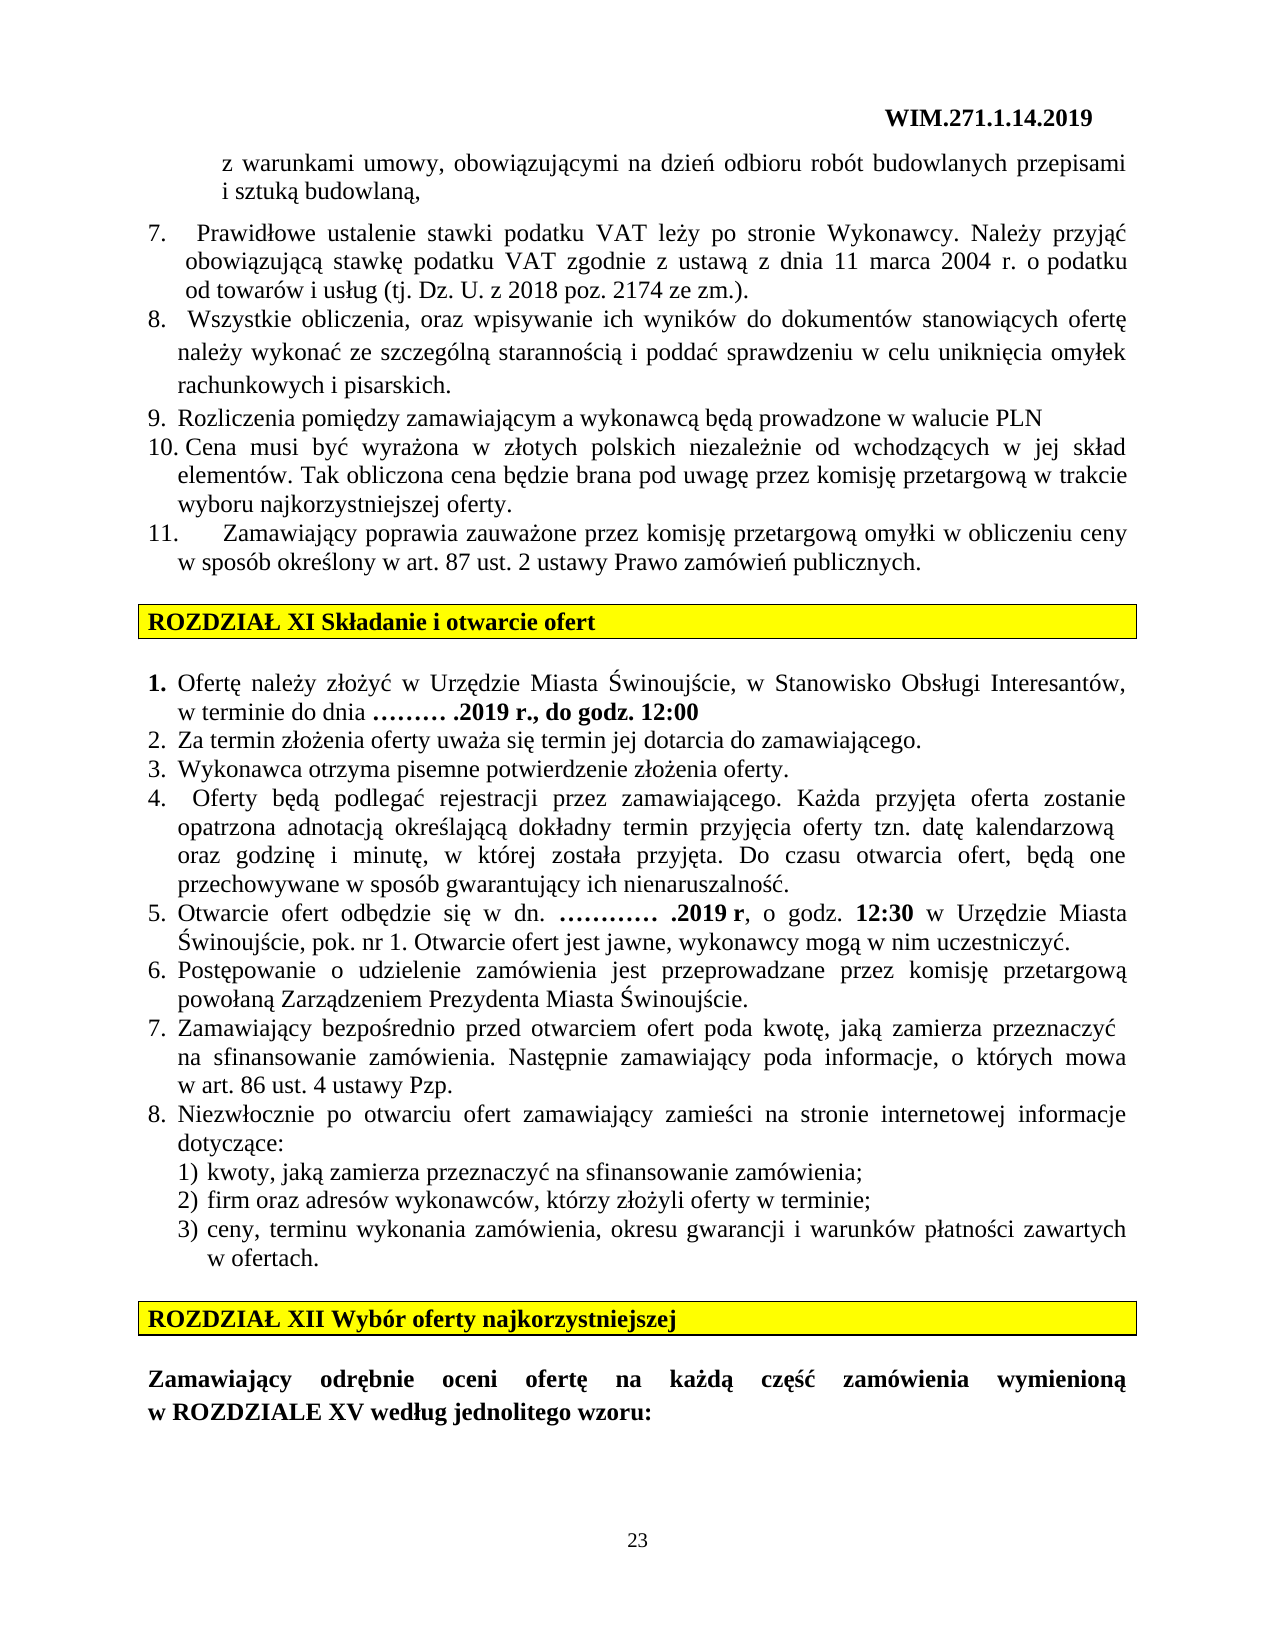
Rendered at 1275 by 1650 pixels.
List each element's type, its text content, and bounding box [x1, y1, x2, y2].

list Zamawiający poprawia zauważone przez komisję przetargową omyłki w obliczeniu ceny w sposób określony w art. 87 ust. 2 ustawy Prawo zamówień publicznych. [148, 518, 1127, 576]
text 1) kwoty, jaką zamierza przeznaczyć na sfinansowanie zamówienia; [177, 1157, 1127, 1186]
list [177, 148, 1127, 205]
text 2) firm oraz adresów wykonawców, którzy złożyli oferty w terminie; [177, 1186, 1127, 1214]
list Niezwłocznie po otwarciu ofert zamawiający zamieści na stronie internetowej informacje dotyczące: [148, 1099, 1127, 1157]
list Za termin złożenia oferty uważa się termin jej dotarcia do zamawiającego. [148, 726, 1127, 754]
subtitle ROZDZIAŁ XII Wybór oferty najkorzystniejszej [139, 1302, 1136, 1334]
text 3) ceny, terminu wykonania zamówienia, okresu gwarancji i warunków płatności zawartych w ofertach. [177, 1214, 1127, 1272]
text Zamawiający odrębnie oceni ofertę na każdą część zamówienia wymienioną w ROZDZIALE XV według jednolitego wzoru: [148, 1364, 1127, 1426]
list Postępowanie o udzielenie zamówienia jest przeprowadzane przez komisję przetargową powołaną Zarządzeniem Prezydenta Miasta Świnoujście. [148, 956, 1127, 1013]
subtitle ROZDZIAŁ XI Składanie i otwarcie ofert [139, 605, 1136, 638]
list Cena musi być wyrażona w złotych polskich niezależnie od wchodzących w jej skład elementów. Tak obliczona cena będzie brana pod uwagę przez komisję przetargową w trakcie wyboru najkorzystniejszej oferty. [148, 432, 1127, 518]
list Otwarcie ofert odbędzie się w dn. ………… .2019 r, o godz. 12:30 w Urzędzie Miasta Świnoujście, pok. nr 1. Otwarcie ofert jest jawne, wykonawcy mogą w nim uczestniczyć. [148, 898, 1127, 956]
list Ofertę należy złożyć w Urzędzie Miasta Świnoujście, w Stanowisko Obsługi Interesantów, w terminie do dnia ……… .2019 r., do godz. 12:00 [148, 668, 1127, 726]
list Rozliczenia pomiędzy zamawiającym a wykonawcą będą prowadzone w walucie PLN [148, 403, 1127, 432]
list Oferty będą podlegać rejestracji przez zamawiającego. Każda przyjęta oferta zostanie opatrzona adnotacją określającą dokładny termin przyjęcia oferty tzn. datę kalendarzową oraz godzinę i minutę, w której została przyjęta. Do czasu otwarcia ofert, będą one przechowywane w sposób gwarantujący ich nienaruszalność. [148, 783, 1127, 898]
list Prawidłowe ustalenie stawki podatku VAT leży po stronie Wykonawcy. Należy przyjąć obowiązującą stawkę podatku VAT zgodnie z ustawą z dnia 11 marca 2004 r. o podatku od towarów i usług (tj. Dz. U. z 2018 poz. 2174 ze zm.). [148, 218, 1127, 304]
list Wykonawca otrzyma pisemne potwierdzenie złożenia oferty. [148, 754, 1127, 783]
list Zamawiający bezpośrednio przed otwarciem ofert poda kwotę, jaką zamierza przeznaczyć na sfinansowanie zamówienia. Następnie zamawiający poda informacje, o których mowa w art. 86 ust. 4 ustawy Pzp. [148, 1013, 1127, 1099]
list Wszystkie obliczenia, oraz wpisywanie ich wyników do dokumentów stanowiących ofertę należy wykonać ze szczególną starannością i poddać sprawdzeniu w celu uniknięcia omyłek rachunkowych i pisarskich. [148, 304, 1127, 399]
